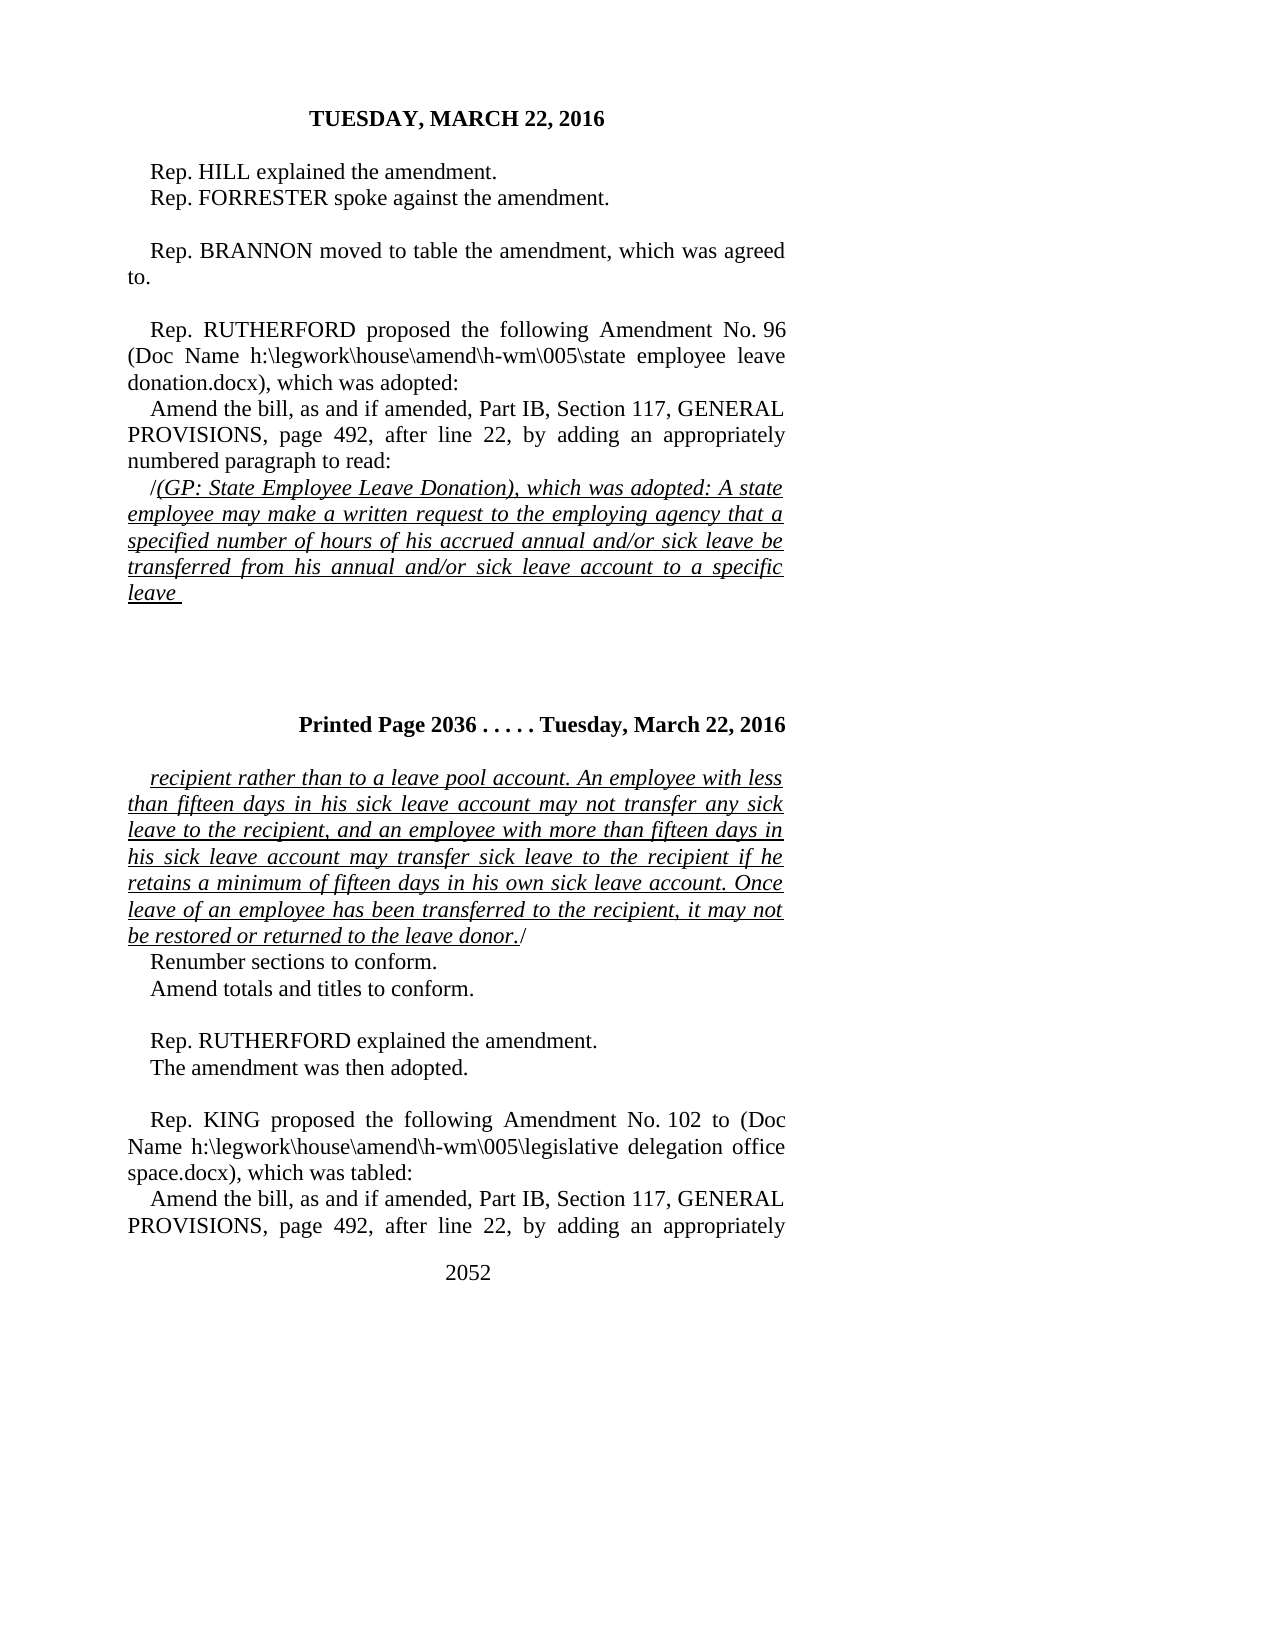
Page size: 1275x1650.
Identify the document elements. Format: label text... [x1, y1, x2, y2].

text Rep. FORRESTER spoke against the amendment. [127, 184, 786, 210]
text Rep. BRANNON moved to table the amendment, which was agreed to. [127, 237, 786, 289]
text The amendment was then adopted. [127, 1054, 786, 1080]
text Rep. HILL explained the amendment. [127, 158, 786, 184]
text Printed Page 2036 . . . . . Tuesday, March 22, 2016 [127, 711, 786, 737]
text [127, 1186, 786, 1238]
text Amend totals and titles to conform. [127, 975, 786, 1001]
text Rep. RUTHERFORD explained the amendment. [127, 1027, 786, 1054]
text recipient rather than to a leave pool account. An employee with less than fifteen days in his sick leave account may not transfer any sick leave to the recipient, and an employee with more than fifteen days in his sick leave account may transfer sick leave to the recipient if he retains a minimum of fifteen days in his own sick leave account. Once leave of an employee has been transferred to the recipient, it may not be restored or returned to the leave donor./ [127, 764, 786, 948]
text Rep. KING proposed the following Amendment No. 102 to (Doc Name h:\legwork\house\amend\h-wm\005\legislative delegation office space.docx), which was tabled: [127, 1106, 786, 1186]
text Rep. RUTHERFORD proposed the following Amendment No. 96 (Doc Name h:\legwork\house\amend\h-wm\005\state employee leave donation.docx), which was adopted: [127, 316, 786, 395]
text /(GP: State Employee Leave Donation), which was adopted: A state employee may make a written request to the employing agency that a specified number of hours of his accrued annual and/or sick leave be transferred from his annual and/or sick leave account to a specific leave [127, 474, 786, 606]
text Renumber sections to conform. [127, 948, 786, 975]
